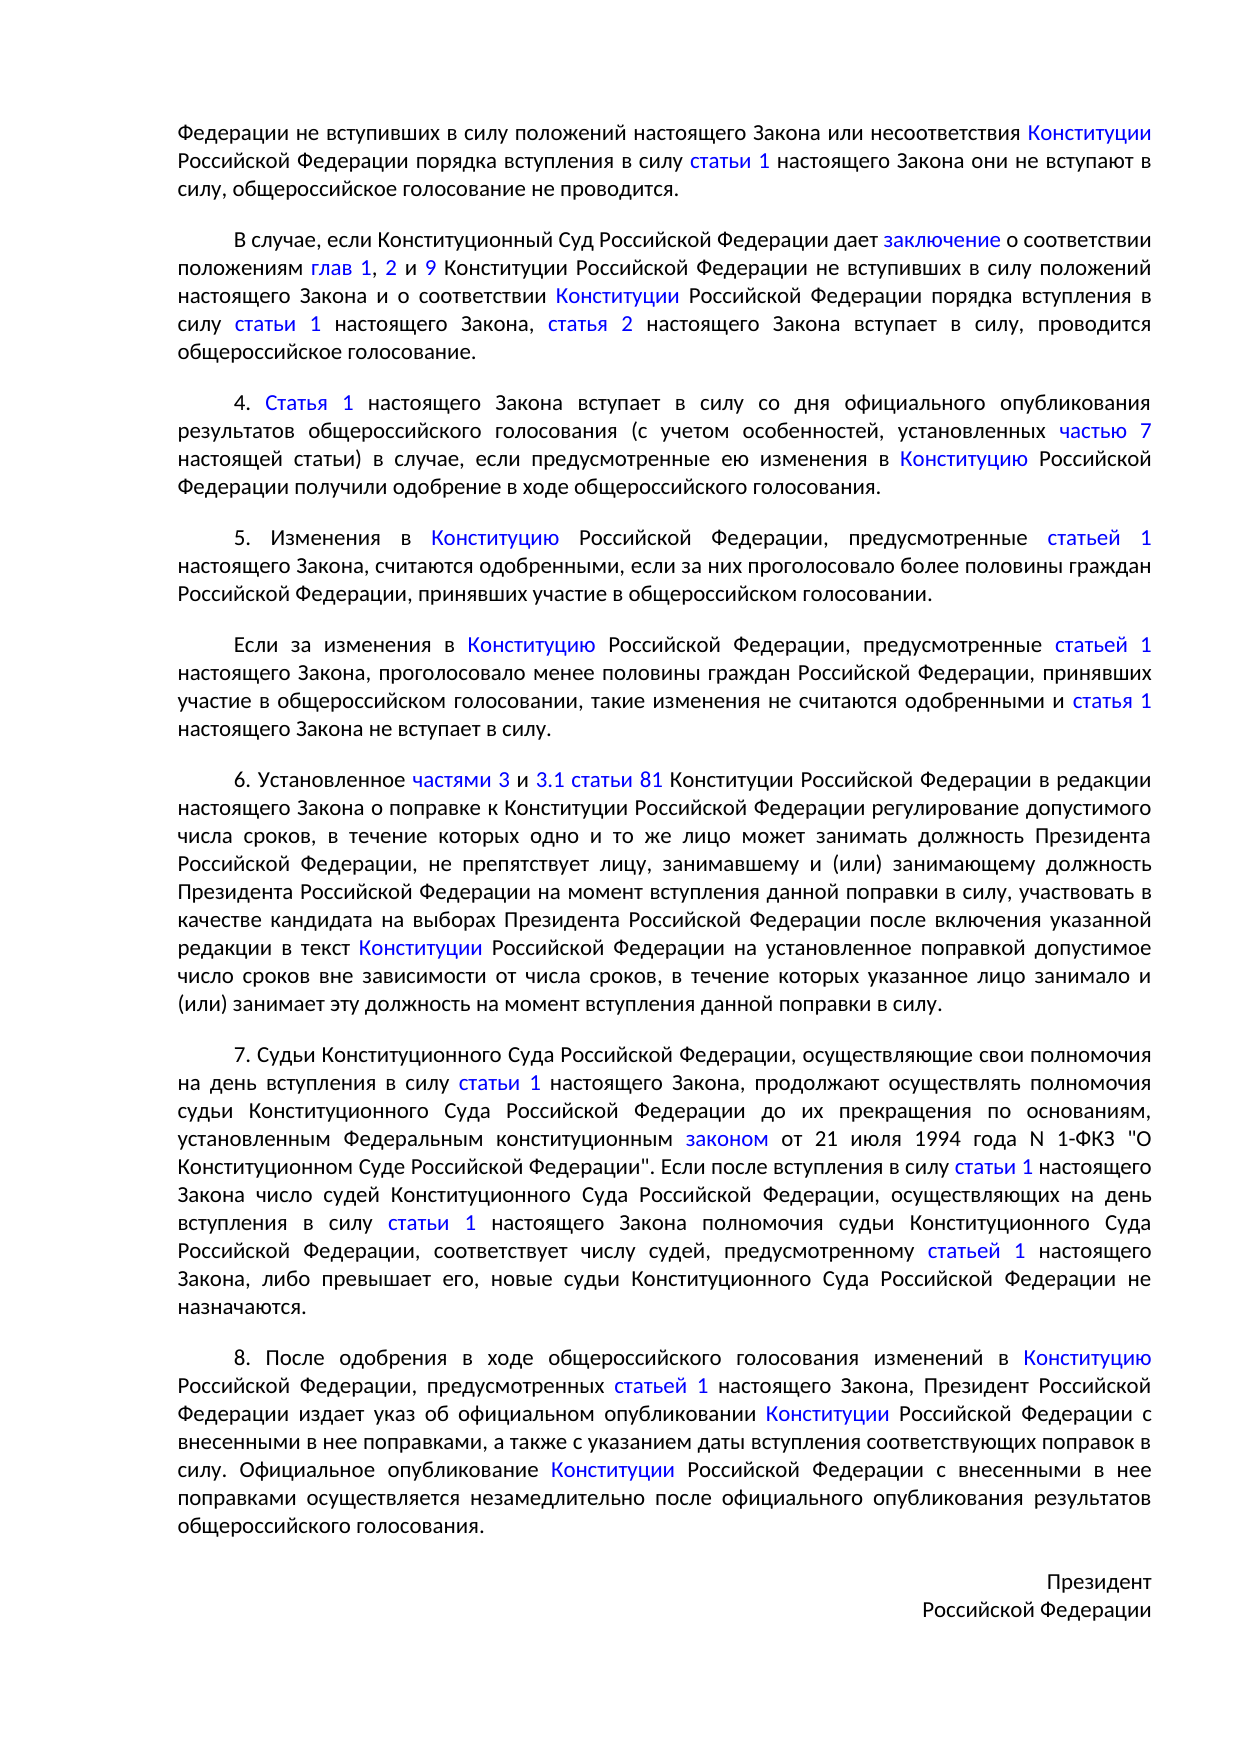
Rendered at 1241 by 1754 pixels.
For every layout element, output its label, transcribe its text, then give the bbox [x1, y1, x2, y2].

text В случае, если Конституционный Суд Российской Федерации дает заключение о соответствии положениям глав 1, 2 и 9 Конституции Российской Федерации не вступивших в силу положений настоящего Закона и о соответствии Конституции Российской Федерации порядка вступления в силу статьи 1 настоящего Закона, статья 2 настоящего Закона вступает в силу, проводится общероссийское голосование. [177, 225, 1152, 365]
text 7. Судьи Конституционного Суда Российской Федерации, осуществляющие свои полномочия на день вступления в силу статьи 1 настоящего Закона, продолжают осуществлять полномочия судьи Конституционного Суда Российской Федерации до их прекращения по основаниям, установленным Федеральным конституционным законом от 21 июля 1994 года N 1-ФКЗ "О Конституционном Суде Российской Федерации". Если после вступления в силу статьи 1 настоящего Закона число судей Конституционного Суда Российской Федерации, осуществляющих на день вступления в силу статьи 1 настоящего Закона полномочия судьи Конституционного Суда Российской Федерации, соответствует числу судей, предусмотренному статьей 1 настоящего Закона, либо превышает его, новые судьи Конституционного Суда Российской Федерации не назначаются. [177, 1040, 1152, 1320]
text 6. Установленное частями 3 и 3.1 статьи 81 Конституции Российской Федерации в редакции настоящего Закона о поправке к Конституции Российской Федерации регулирование допустимого числа сроков, в течение которых одно и то же лицо может занимать должность Президента Российской Федерации, не препятствует лицу, занимавшему и (или) занимающему должность Президента Российской Федерации на момент вступления данной поправки в силу, участвовать в качестве кандидата на выборах Президента Российской Федерации после включения указанной редакции в текст Конституции Российской Федерации на установленное поправкой допустимое число сроков вне зависимости от числа сроков, в течение которых указанное лицо занимало и (или) занимает эту должность на момент вступления данной поправки в силу. [177, 765, 1152, 1017]
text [177, 118, 1152, 202]
text Если за изменения в Конституцию Российской Федерации, предусмотренные статьей 1 настоящего Закона, проголосовало менее половины граждан Российской Федерации, принявших участие в общероссийском голосовании, такие изменения не считаются одобренными и статья 1 настоящего Закона не вступает в силу. [177, 630, 1152, 742]
text 5. Изменения в Конституцию Российской Федерации, предусмотренные статьей 1 настоящего Закона, считаются одобренными, если за них проголосовало более половины граждан Российской Федерации, принявших участие в общероссийском голосовании. [177, 523, 1152, 607]
text Президент [177, 1567, 1152, 1596]
text 8. После одобрения в ходе общероссийского голосования изменений в Конституцию Российской Федерации, предусмотренных статьей 1 настоящего Закона, Президент Российской Федерации издает указ об официальном опубликовании Конституции Российской Федерации с внесенными в нее поправками, а также с указанием даты вступления соответствующих поправок в силу. Официальное опубликование Конституции Российской Федерации с внесенными в нее поправками осуществляется незамедлительно после официального опубликования результатов общероссийского голосования. [177, 1343, 1152, 1539]
text 4. Статья 1 настоящего Закона вступает в силу со дня официального опубликования результатов общероссийского голосования (с учетом особенностей, установленных частью 7 настоящей статьи) в случае, если предусмотренные ею изменения в Конституцию Российской Федерации получили одобрение в ходе общероссийского голосования. [177, 388, 1152, 500]
text Российской Федерации [177, 1596, 1152, 1623]
